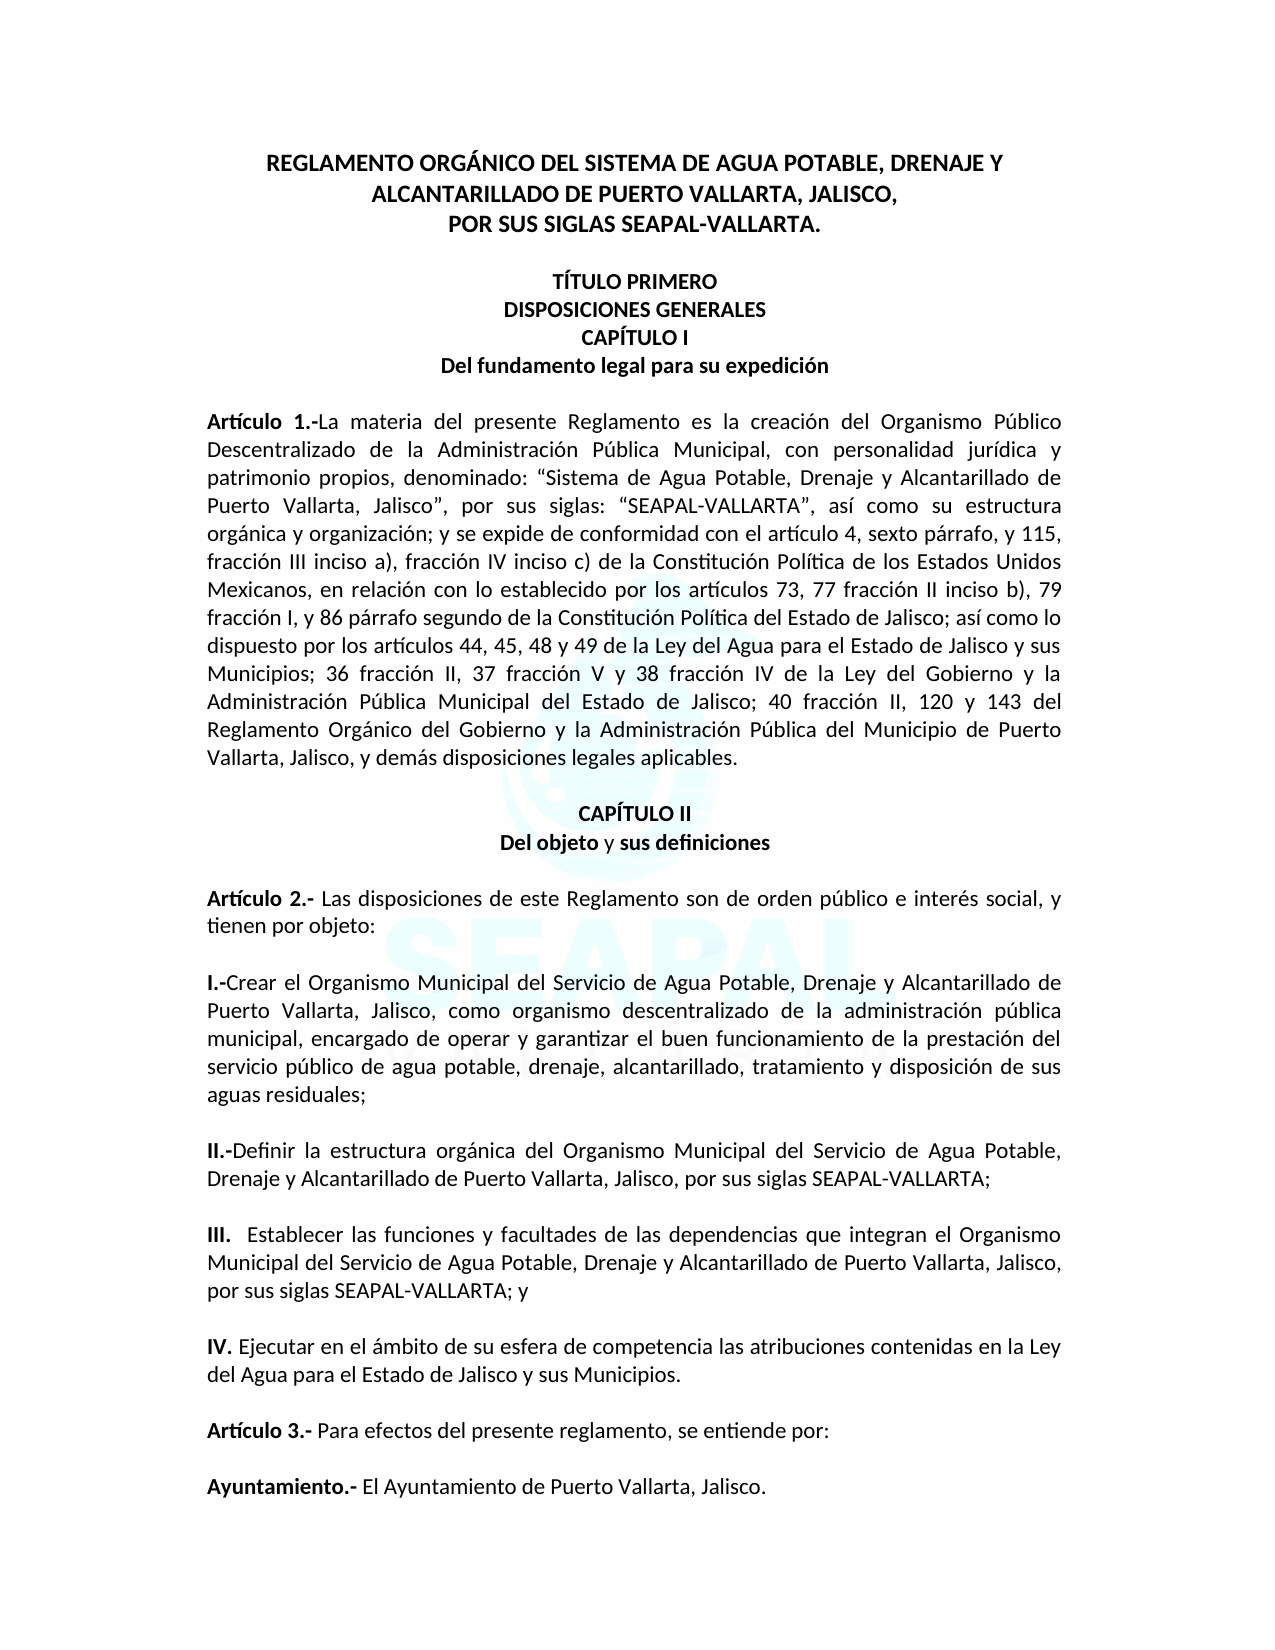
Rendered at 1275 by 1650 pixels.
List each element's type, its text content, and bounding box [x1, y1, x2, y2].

text Ayuntamiento.- El Ayuntamiento de Puerto Vallarta, Jalisco. [207, 1472, 1063, 1500]
text DISPOSICIONES GENERALES [207, 295, 1063, 323]
text Artículo 1.-La materia del presente Reglamento es la creación del Organismo Público Descentralizado de la Administración Pública Municipal, con personalidad jurídica y patrimonio propios, denominado: “Sistema de Agua Potable, Drenaje y Alcantarillado de Puerto Vallarta, Jalisco”, por sus siglas: “SEAPAL-VALLARTA”, así como su estructura orgánica y organización; y se expide de conformidad con el artículo 4, sexto párrafo, y 115, fracción III inciso a), fracción IV inciso c) de la Constitución Política de los Estados Unidos Mexicanos, en relación con lo establecido por los artículos 73, 77 fracción II inciso b), 79 fracción I, y 86 párrafo segundo de la Constitución Política del Estado de Jalisco; así como lo dispuesto por los artículos 44, 45, 48 y 49 de la Ley del Agua para el Estado de Jalisco y sus Municipios; 36 fracción II, 37 fracción V y 38 fracción IV de la Ley del Gobierno y la Administración Pública Municipal del Estado de Jalisco; 40 fracción II, 120 y 143 del Reglamento Orgánico del Gobierno y la Administración Pública del Municipio de Puerto Vallarta, Jalisco, y demás disposiciones legales aplicables. [207, 407, 1063, 772]
text POR SUS SIGLAS SEAPAL-VALLARTA. [207, 209, 1063, 239]
text Del objeto y sus definiciones [207, 828, 1063, 856]
text REGLAMENTO ORGÁNICO DEL SISTEMA DE AGUA POTABLE, DRENAJE Y ALCANTARILLADO DE PUERTO VALLARTA, JALISCO, [207, 148, 1063, 209]
text CAPÍTULO I [207, 323, 1063, 351]
text Del fundamento legal para su expedición [207, 351, 1063, 379]
text CAPÍTULO II [207, 799, 1063, 828]
text III. Establecer las funciones y facultades de las dependencias que integran el Organismo Municipal del Servicio de Agua Potable, Drenaje y Alcantarillado de Puerto Vallarta, Jalisco, por sus siglas SEAPAL-VALLARTA; y [207, 1220, 1063, 1304]
text IV. Ejecutar en el ámbito de su esfera de competencia las atribuciones contenidas en la Ley del Agua para el Estado de Jalisco y sus Municipios. [207, 1332, 1063, 1388]
text Artículo 3.- Para efectos del presente reglamento, se entiende por: [207, 1416, 1063, 1444]
text I.-Crear el Organismo Municipal del Servicio de Agua Potable, Drenaje y Alcantarillado de Puerto Vallarta, Jalisco, como organismo descentralizado de la administración pública municipal, encargado de operar y garantizar el buen funcionamiento de la prestación del servicio público de agua potable, drenaje, alcantarillado, tratamiento y disposición de sus aguas residuales; [207, 968, 1063, 1108]
text Artículo 2.- Las disposiciones de este Reglamento son de orden público e interés social, y tienen por objeto: [207, 884, 1063, 940]
text TÍTULO PRIMERO [207, 267, 1063, 295]
text II.-Definir la estructura orgánica del Organismo Municipal del Servicio de Agua Potable, Drenaje y Alcantarillado de Puerto Vallarta, Jalisco, por sus siglas SEAPAL-VALLARTA; [207, 1136, 1063, 1192]
